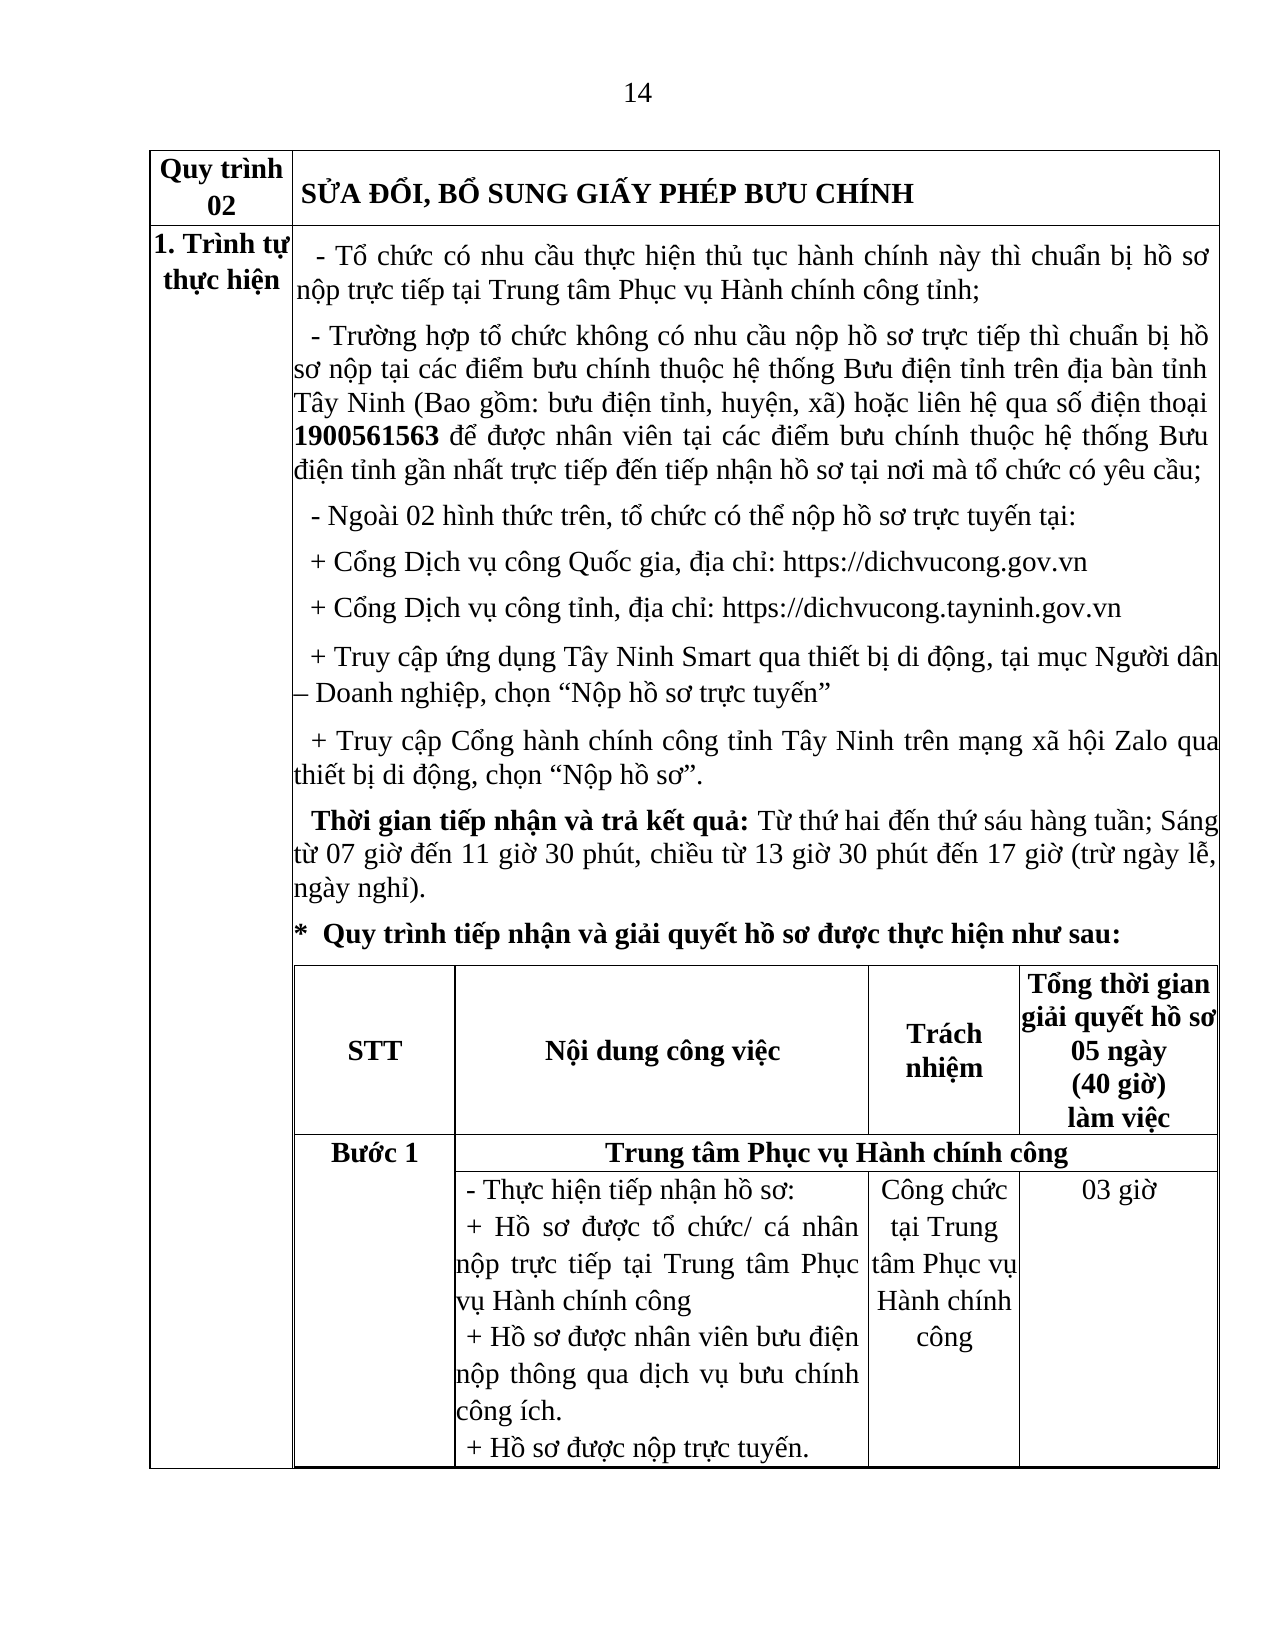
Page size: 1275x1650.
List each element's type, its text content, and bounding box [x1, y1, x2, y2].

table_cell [151, 226, 292, 1467]
table_header SỬA ĐỔI, BỔ SUNG GIẤY PHÉP BƯU CHÍNH [293, 151, 1219, 225]
table_header Quy trình 02 [151, 151, 292, 225]
